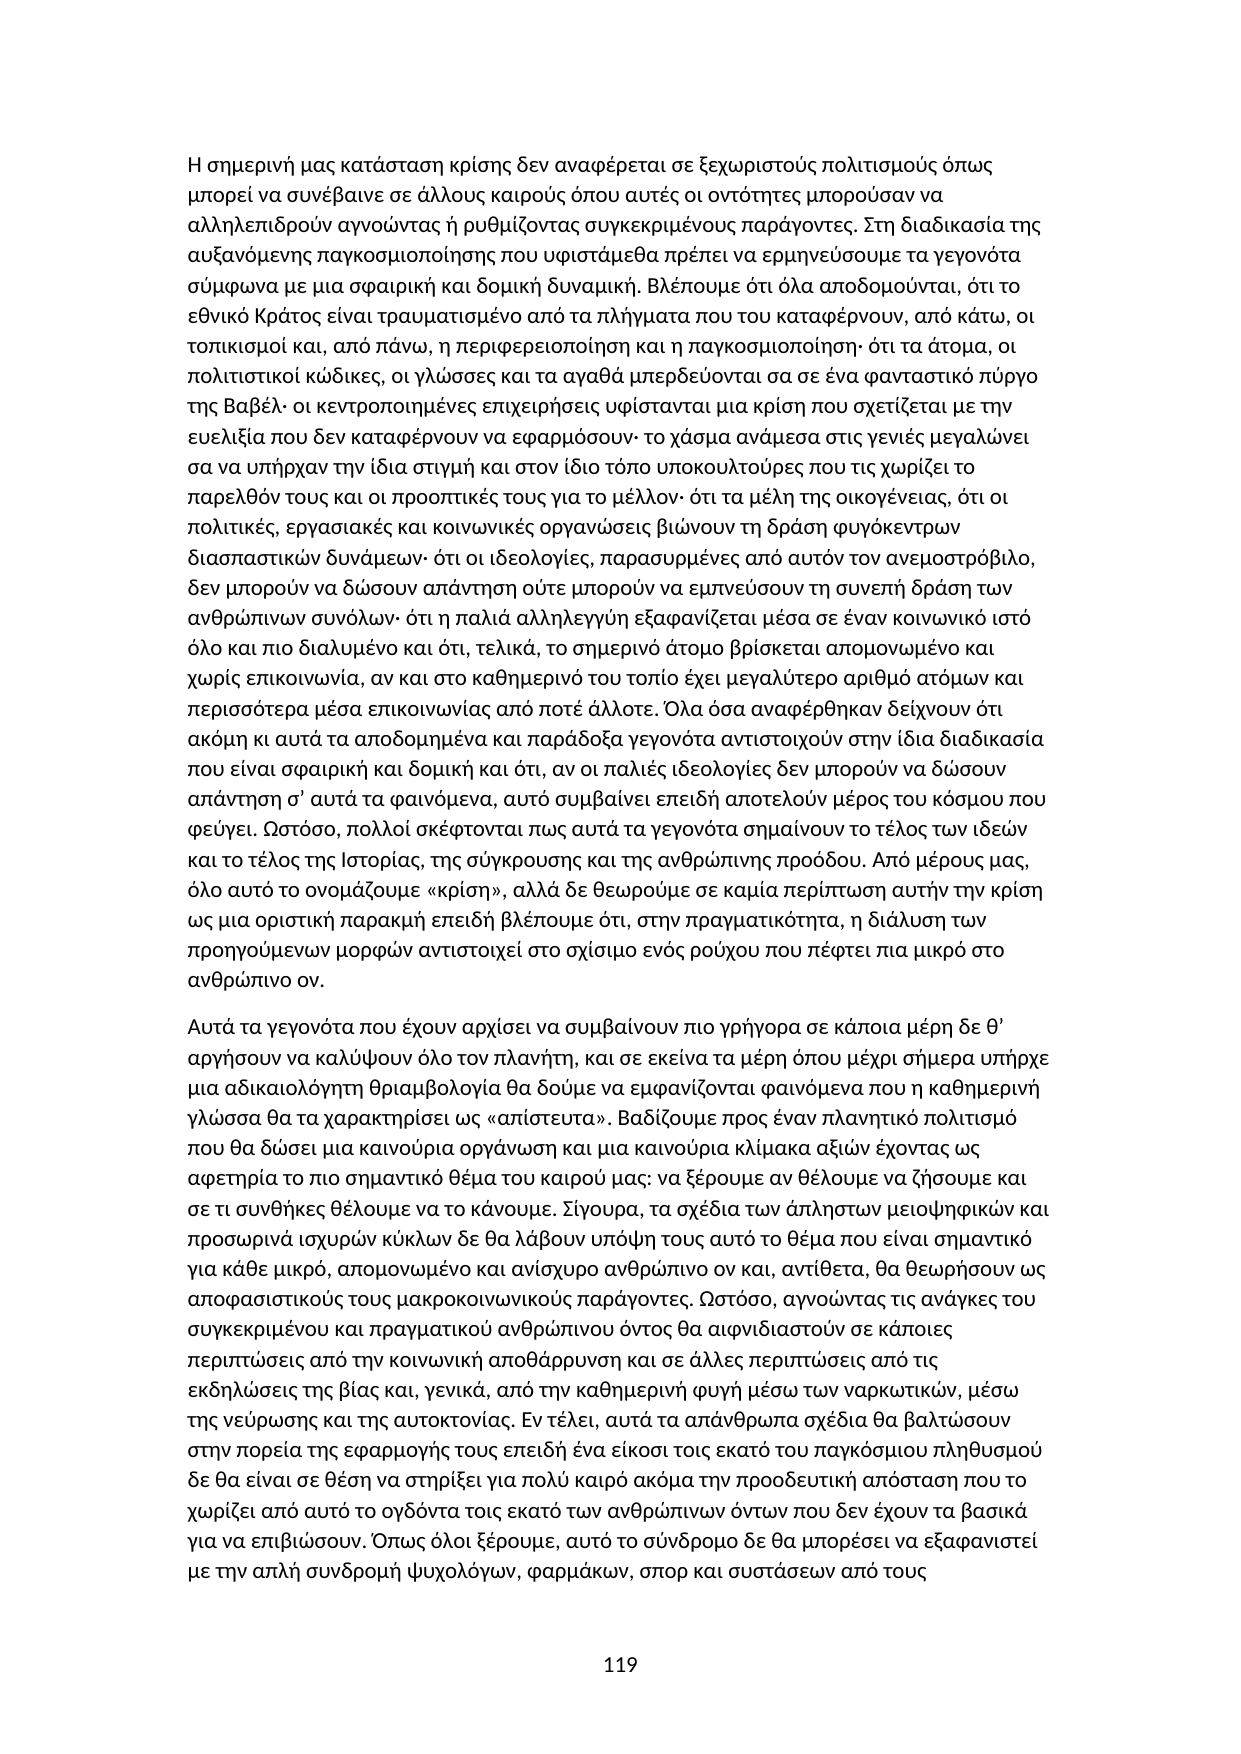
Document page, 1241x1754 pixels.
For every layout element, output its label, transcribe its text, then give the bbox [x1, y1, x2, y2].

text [187, 1012, 1053, 1584]
text Η σημερινή μας κατάσταση κρίσης δεν αναφέρεται σε ξεχωριστούς πολιτισμούς όπως μπορεί να συνέβαινε σε άλλους καιρούς όπου αυτές οι οντότητες μπορούσαν να αλληλεπιδρούν αγνοώντας ή ρυθμίζοντας συγκεκριμένους παράγοντες. Στη διαδικασία της αυξανόμενης παγκοσμιοποίησης που υφιστάμεθα πρέπει να ερμηνεύσουμε τα γεγονότα σύμφωνα με μια σφαιρική και δομική δυναμική. Βλέπουμε ότι όλα αποδομούνται, ότι το εθνικό Κράτος είναι τραυματισμένο από τα πλήγματα που του καταφέρνουν, από κάτω, οι τοπικισμοί και, από πάνω, η περιφερειοποίηση και η παγκοσμιοποίηση· ότι τα άτομα, οι πολιτιστικοί κώδικες, οι γλώσσες και τα αγαθά μπερδεύονται σα σε ένα φανταστικό πύργο της Βαβέλ· οι κεντροποιημένες επιχειρήσεις υφίστανται μια κρίση που σχετίζεται με την ευελιξία που δεν καταφέρνουν να εφαρμόσουν· το χάσμα ανάμεσα στις γενιές μεγαλώνει σα να υπήρχαν την ίδια στιγμή και στον ίδιο τόπο υποκουλτούρες που τις χωρίζει το παρελθόν τους και οι προοπτικές τους για το μέλλον· ότι τα μέλη της οικογένειας, ότι οι πολιτικές, εργασιακές και κοινωνικές οργανώσεις βιώνουν τη δράση φυγόκεντρων διασπαστικών δυνάμεων· ότι οι ιδεολογίες, παρασυρμένες από αυτόν τον ανεμοστρόβιλο, δεν μπορούν να δώσουν απάντηση ούτε μπορούν να εμπνεύσουν τη συνεπή δράση των ανθρώπινων συνόλων· ότι η παλιά αλληλεγγύη εξαφανίζεται μέσα σε έναν κοινωνικό ιστό όλο και πιο διαλυμένο και ότι, τελικά, το σημερινό άτομο βρίσκεται απομονωμένο και χωρίς επικοινωνία, αν και στο καθημερινό του τοπίο έχει μεγαλύτερο αριθμό ατόμων και περισσότερα μέσα επικοινωνίας από ποτέ άλλοτε. Όλα όσα αναφέρθηκαν δείχνουν ότι ακόμη κι αυτά τα αποδομημένα και παράδοξα γεγονότα αντιστοιχούν στην ίδια διαδικασία που είναι σφαιρική και δομική και ότι, αν οι παλιές ιδεολογίες δεν μπορούν να δώσουν απάντηση σ’ αυτά τα φαινόμενα, αυτό συμβαίνει επειδή αποτελούν μέρος του κόσμου που φεύγει. Ωστόσο, πολλοί σκέφτονται πως αυτά τα γεγονότα σημαίνουν το τέλος των ιδεών και το τέλος της Ιστορίας, της σύγκρουσης και της ανθρώπινης προόδου. Από μέρους μας, όλο αυτό το ονομάζουμε «κρίση», αλλά δε θεωρούμε σε καμία περίπτωση αυτήν την κρίση ως μια οριστική παρακμή επειδή βλέπουμε ότι, στην πραγματικότητα, η διάλυση των προηγούμενων μορφών αντιστοιχεί στο σχίσιμο ενός ρούχου που πέφτει πια μικρό στο ανθρώπινο ον. [187, 150, 1053, 994]
